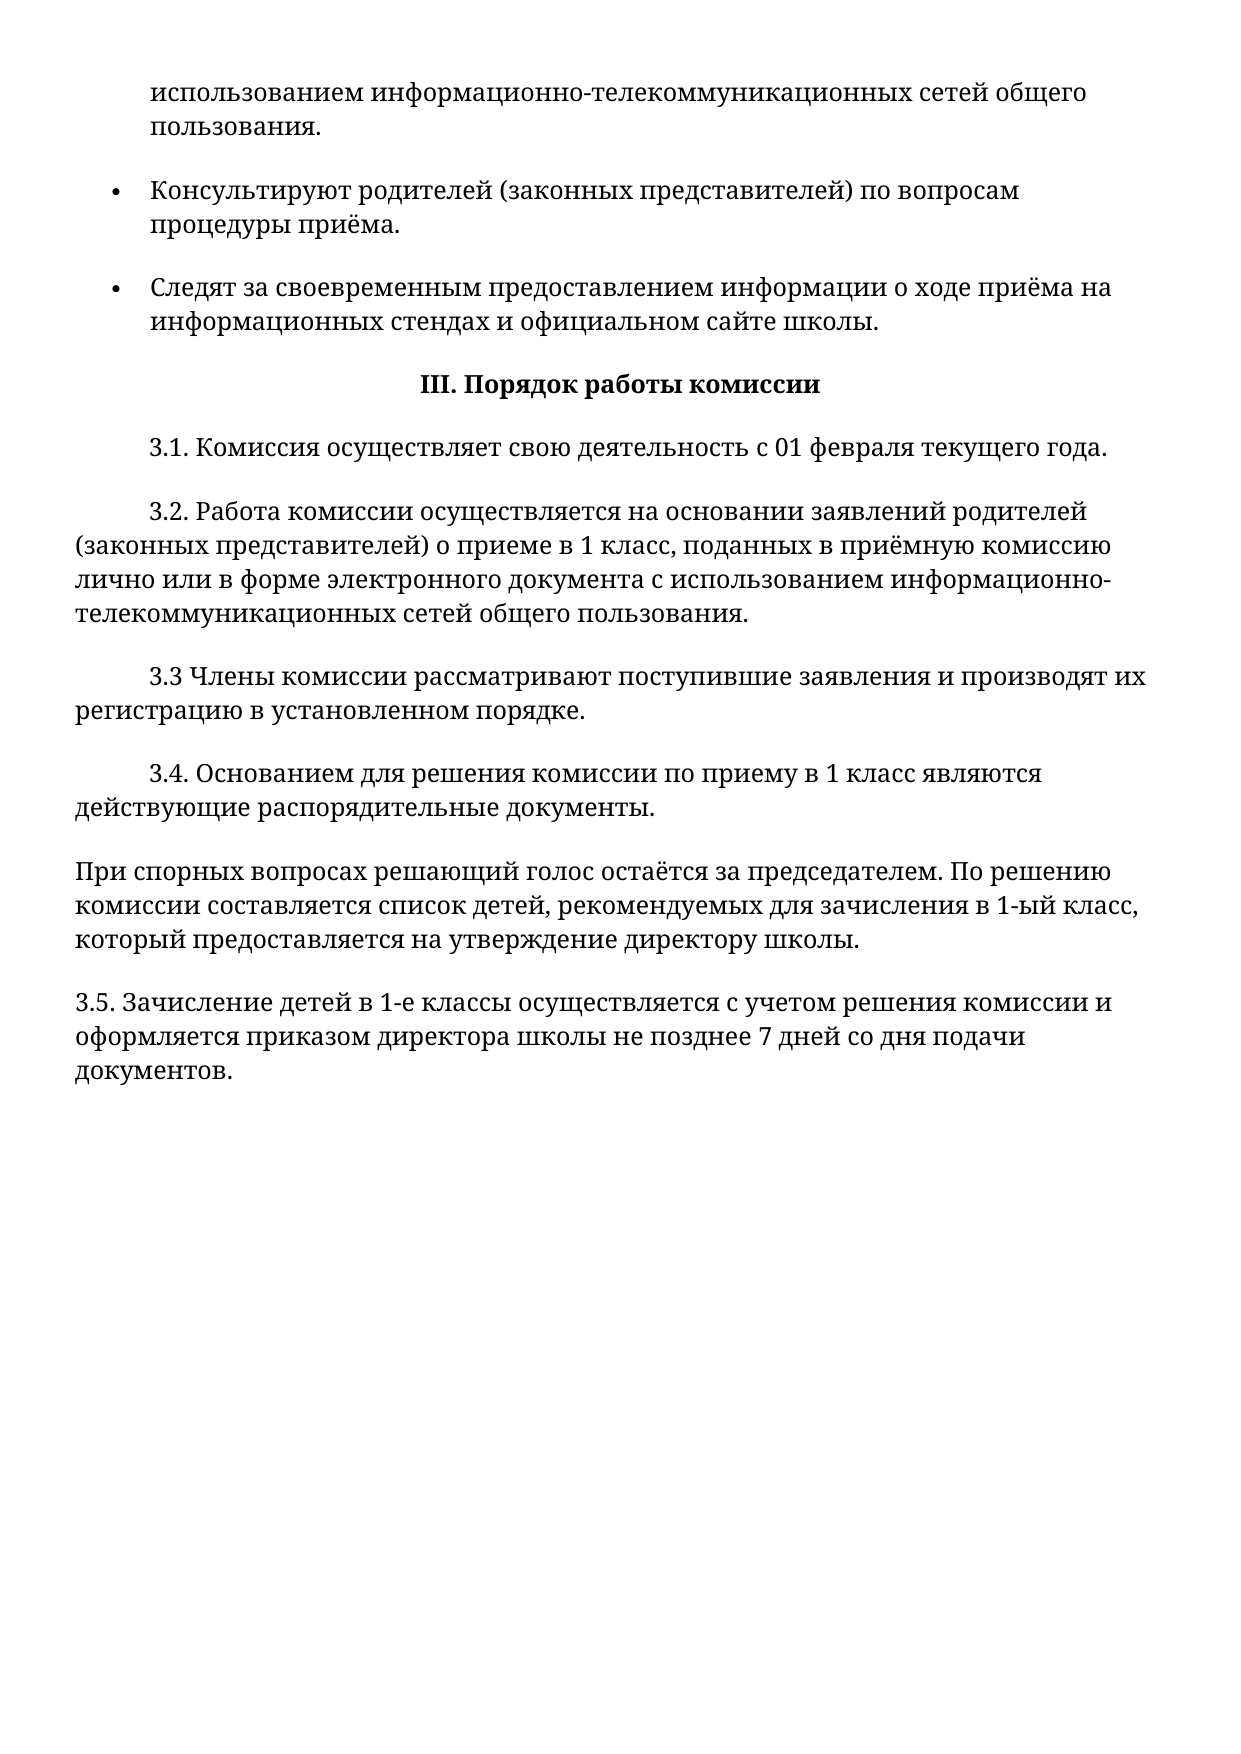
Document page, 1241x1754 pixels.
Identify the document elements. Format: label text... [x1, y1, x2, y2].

list Следят за своевременным предоставлением информации о ходе приёма на информационных стендах и официальном сайте школы. [112, 269, 1165, 338]
text 3.1. Комиссия осуществляет свою деятельность с 01 февраля текущего года. [75, 430, 1165, 464]
text 3.4. Основанием для решения комиссии по приему в 1 класс являются действующие распорядительные документы. [75, 756, 1165, 824]
text III. Порядок работы комиссии [75, 367, 1165, 401]
list Консультируют родителей (законных представителей) по вопросам процедуры приёма. [112, 172, 1165, 240]
text 3.2. Работа комиссии осуществляется на основании заявлений родителей (законных представителей) о приеме в 1 класс, поданных в приёмную комиссию лично или в форме электронного документа с использованием информационно-телекоммуникационных сетей общего пользования. [75, 493, 1165, 629]
text 3.5. Зачисление детей в 1-е классы осуществляется с учетом решения комиссии и оформляется приказом директора школы не позднее 7 дней со дня подачи документов. [75, 985, 1165, 1087]
text 3.3 Члены комиссии рассматривают поступившие заявления и производят их регистрацию в установленном порядке. [75, 659, 1165, 727]
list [112, 75, 1165, 143]
text При спорных вопросах решающий голос остаётся за председателем. По решению комиссии составляется список детей, рекомендуемых для зачисления в 1-ый класс, который предоставляется на утверждение директору школы. [75, 853, 1165, 956]
